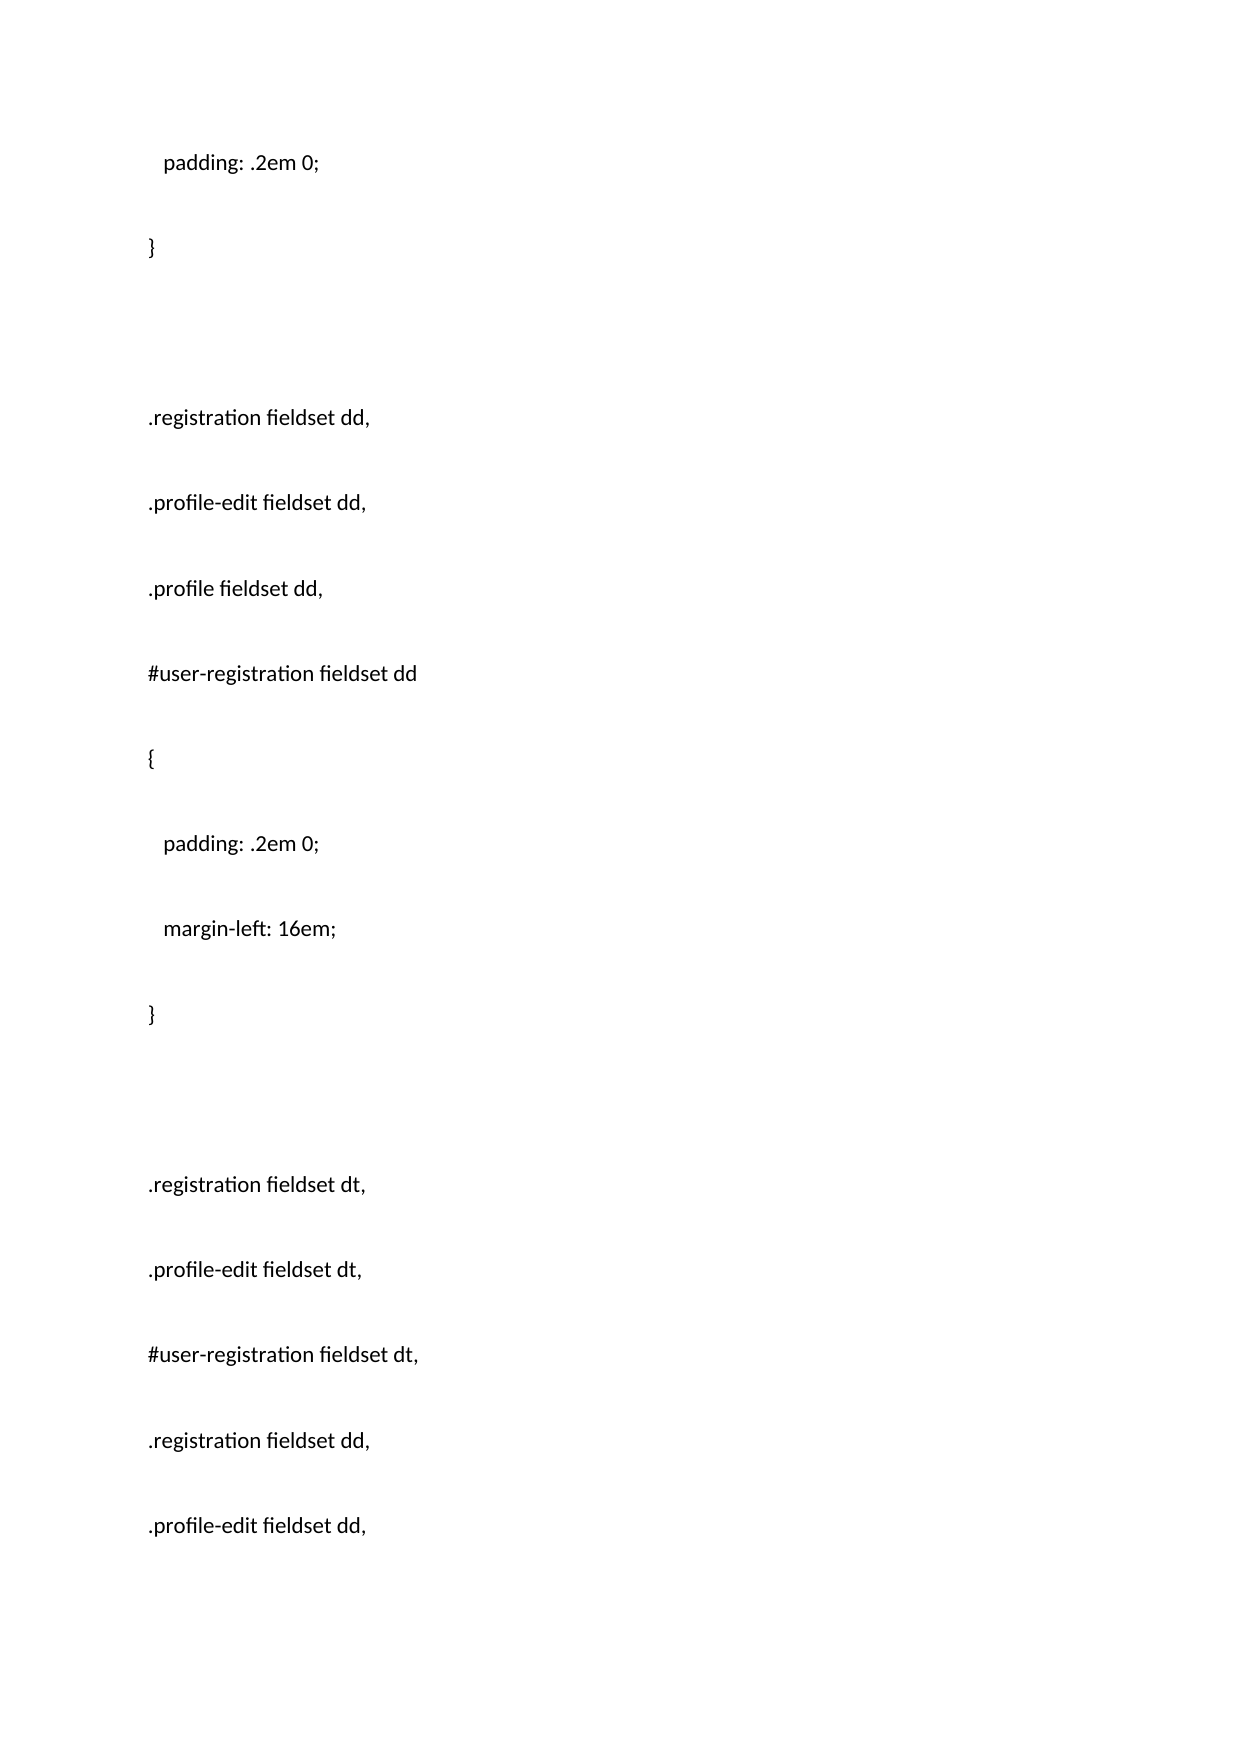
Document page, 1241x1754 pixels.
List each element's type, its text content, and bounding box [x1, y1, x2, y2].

text } [148, 1000, 1093, 1060]
text .registration fieldset dd, [148, 1426, 1093, 1486]
text .registration fieldset dt, [148, 1170, 1093, 1230]
text .profile fieldset dd, [148, 574, 1093, 634]
text #user-registration fieldset dt, [148, 1341, 1093, 1401]
text } [148, 233, 1093, 293]
text .profile-edit fieldset dt, [148, 1255, 1093, 1316]
text margin-left: 16em; [148, 914, 1093, 975]
text .profile-edit fieldset dd, [148, 488, 1093, 549]
text .registration fieldset dd, [148, 403, 1093, 463]
text { [148, 744, 1093, 804]
text padding: .2em 0; [148, 829, 1093, 889]
text padding: .2em 0; [148, 148, 1093, 208]
text #user-registration fieldset dd [148, 659, 1093, 719]
text .profile-edit fieldset dd, [148, 1511, 1093, 1571]
